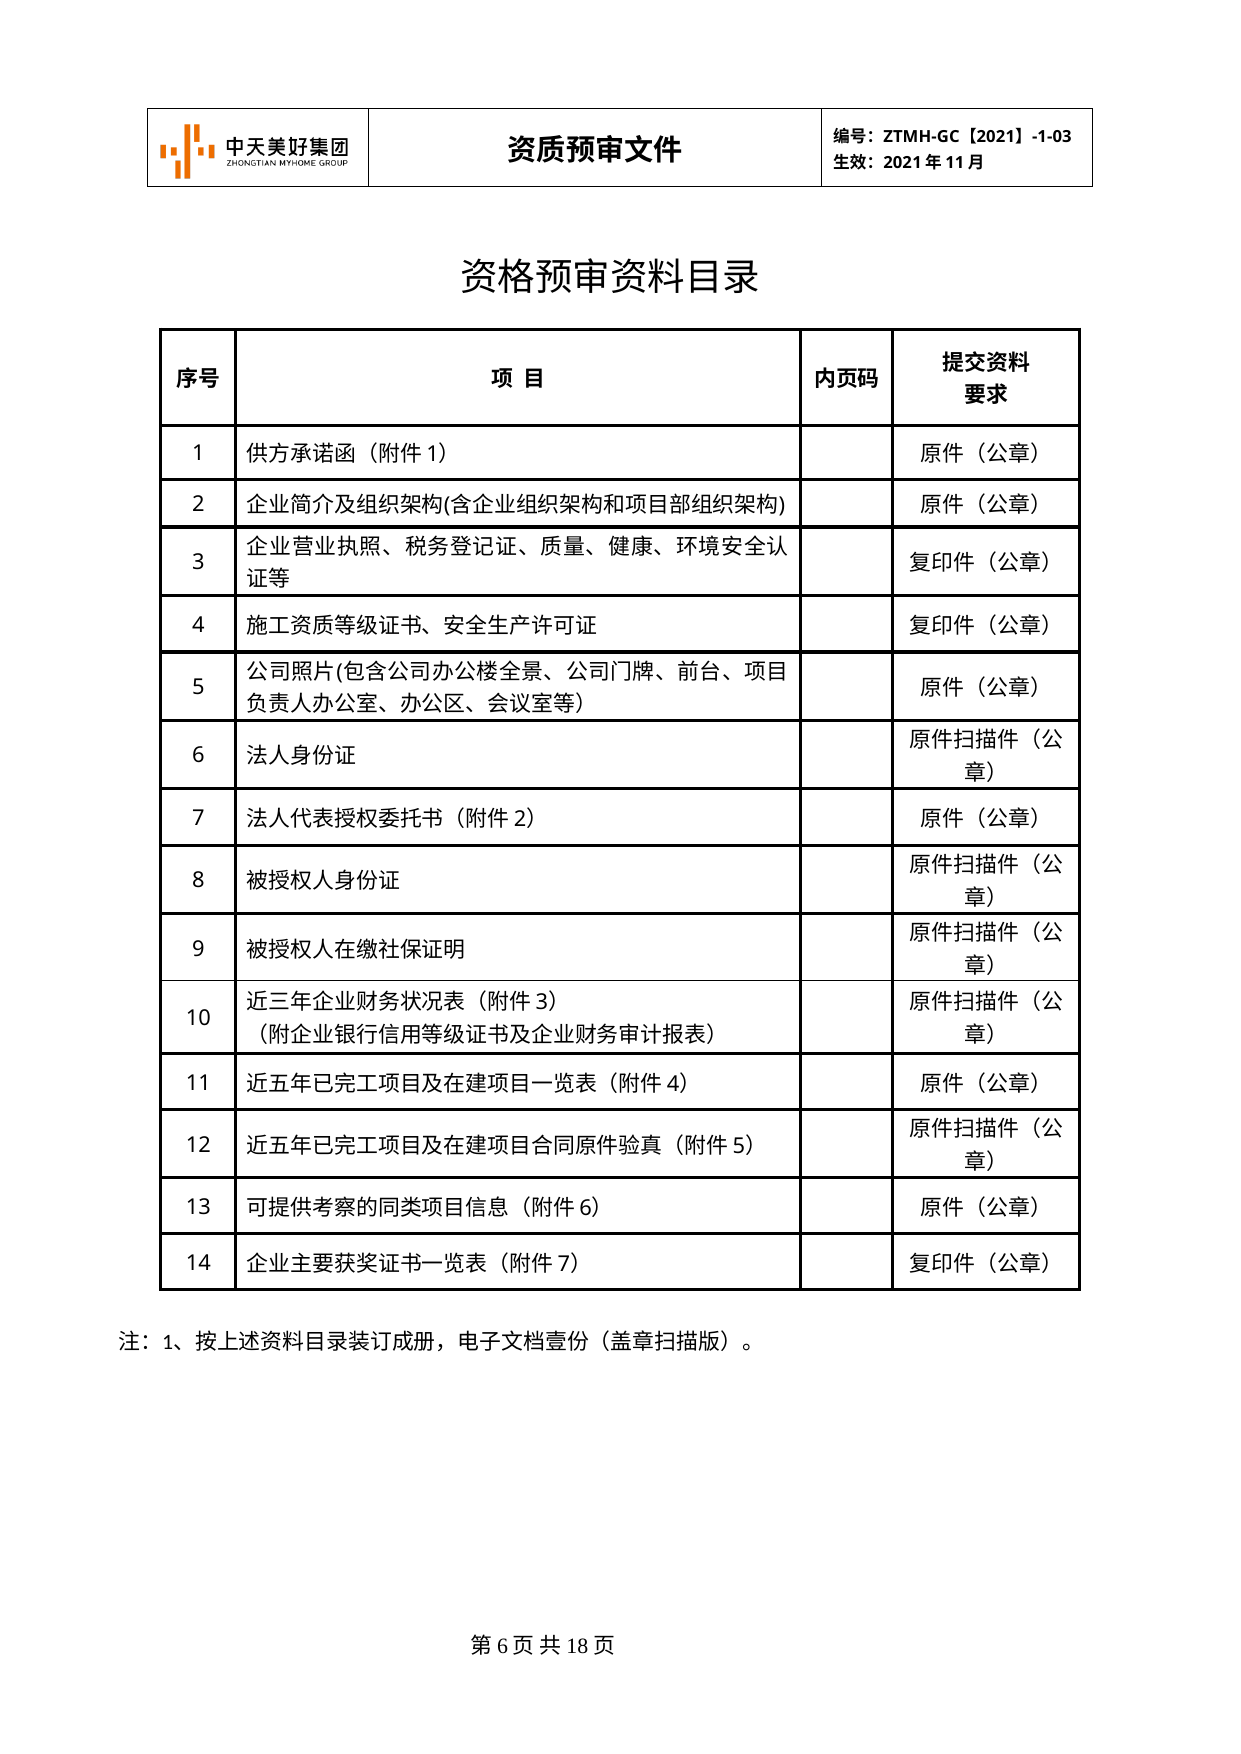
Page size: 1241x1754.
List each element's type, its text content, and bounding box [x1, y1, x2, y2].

table_cell 原件扫描件（公章） [894, 1111, 1078, 1176]
table_header 内页码 [802, 331, 891, 424]
table_header 提交资料 要求 [894, 331, 1078, 424]
table_cell [802, 790, 891, 844]
table_cell 10 [162, 981, 234, 1052]
table_cell 施工资质等级证书、安全生产许可证 [237, 597, 799, 650]
table_cell 14 [162, 1235, 234, 1288]
table_cell [802, 722, 891, 787]
table_cell 原件扫描件（公章） [894, 981, 1078, 1052]
table_cell 7 [162, 790, 234, 844]
table_cell 近三年企业财务状况表（附件3） （附企业银行信用等级证书及企业财务审计报表） [237, 981, 799, 1052]
table_cell 9 [162, 915, 234, 980]
table_cell 被授权人在缴社保证明 [237, 915, 799, 980]
table_cell [802, 915, 891, 980]
table_cell 复印件（公章） [894, 529, 1078, 593]
table_cell 企业简介及组织架构(含企业组织架构和项目部组织架构) [237, 481, 799, 525]
table_cell [802, 1111, 891, 1176]
table_cell 原件（公章） [894, 1179, 1078, 1232]
table_cell 原件（公章） [894, 654, 1078, 718]
table_header 序号 [162, 331, 234, 424]
table_cell 13 [162, 1179, 234, 1232]
table_cell 法人代表授权委托书（附件2） [237, 790, 799, 844]
table_cell [802, 981, 891, 1052]
table_header 项 目 [237, 331, 799, 424]
table_cell 近五年已完工项目及在建项目合同原件验真（附件5） [237, 1111, 799, 1176]
text 注：1、按上述资料目录装订成册，电子文档壹份（盖章扫描版）。 [118, 1324, 1122, 1356]
table_cell 5 [162, 654, 234, 718]
table_cell [802, 654, 891, 718]
table_cell [802, 1055, 891, 1108]
table_cell 法人身份证 [237, 722, 799, 787]
table_cell 原件扫描件（公章） [894, 722, 1078, 787]
picture [369, 109, 374, 186]
table_cell 企业主要获奖证书一览表（附件7） [237, 1235, 799, 1288]
table_cell 原件（公章） [894, 427, 1078, 478]
picture [148, 109, 368, 186]
table_cell [802, 529, 891, 593]
table_cell 近五年已完工项目及在建项目一览表（附件4） [237, 1055, 799, 1108]
table_cell 企业营业执照、税务登记证、质量、健康、环境安全认证等 [237, 529, 799, 593]
table_cell 供方承诺函（附件1） [237, 427, 799, 478]
table_cell 3 [162, 529, 234, 593]
table_cell 可提供考察的同类项目信息（附件6） [237, 1179, 799, 1232]
table_cell [802, 1179, 891, 1232]
table_cell 6 [162, 722, 234, 787]
text 资格预审资料目录 [160, 246, 1101, 301]
picture [134, 91, 374, 209]
table_cell [802, 597, 891, 650]
table_cell 1 [162, 427, 234, 478]
table_cell 复印件（公章） [894, 1235, 1078, 1288]
table_cell 原件（公章） [894, 481, 1078, 525]
table_cell 8 [162, 847, 234, 912]
table_cell [802, 427, 891, 478]
table_cell 4 [162, 597, 234, 650]
table_cell 12 [162, 1111, 234, 1176]
table_cell 公司照片(包含公司办公楼全景、公司门牌、前台、项目负责人办公室、办公区、会议室等） [237, 654, 799, 718]
table_cell 11 [162, 1055, 234, 1108]
table_cell 2 [162, 481, 234, 525]
table_cell 复印件（公章） [894, 597, 1078, 650]
table_cell 被授权人身份证 [237, 847, 799, 912]
table_cell 原件扫描件（公章） [894, 847, 1078, 912]
table_cell [802, 481, 891, 525]
table_cell 原件（公章） [894, 1055, 1078, 1108]
table_cell 原件（公章） [894, 790, 1078, 844]
table_cell [802, 1235, 891, 1288]
table_cell [802, 847, 891, 912]
table_cell 原件扫描件（公章） [894, 915, 1078, 980]
